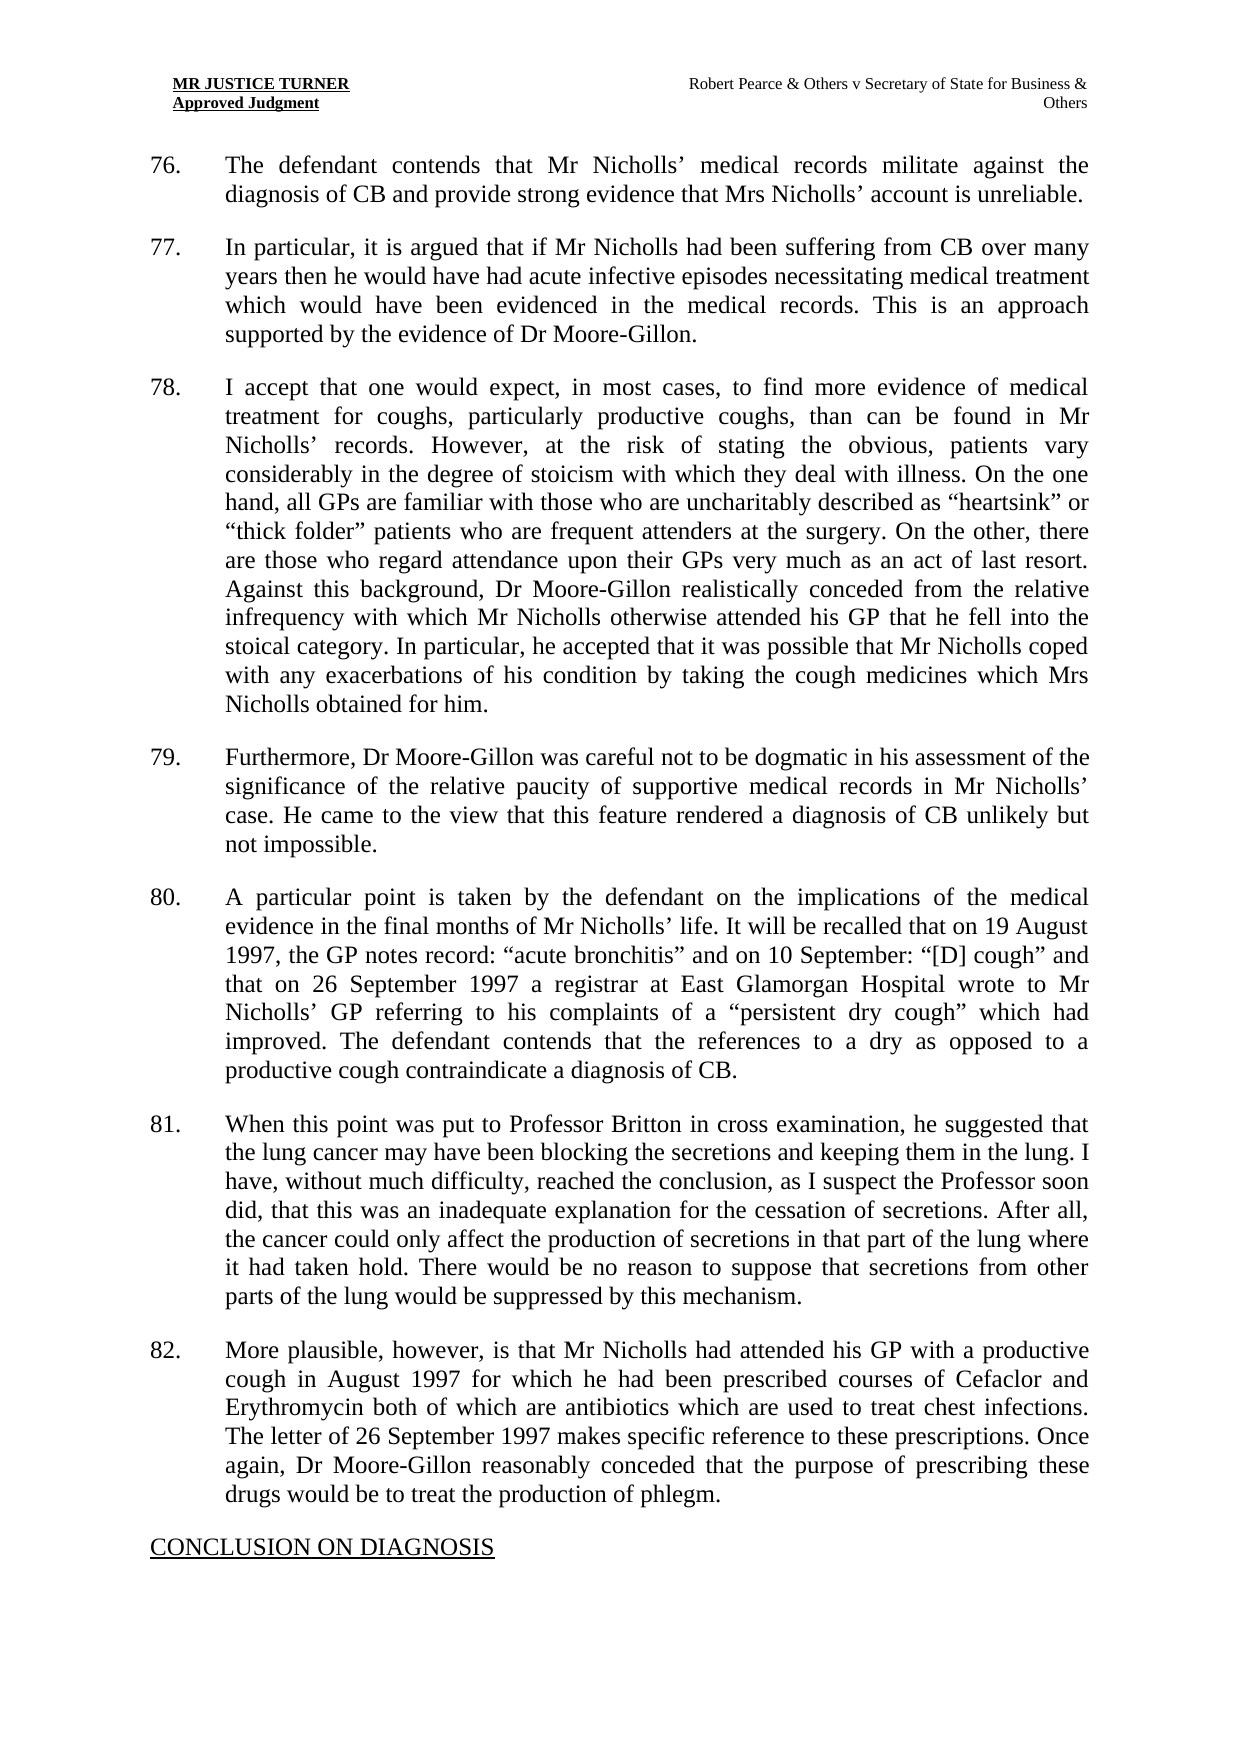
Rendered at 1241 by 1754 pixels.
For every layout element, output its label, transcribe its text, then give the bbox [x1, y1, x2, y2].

text I accept that one would expect, in most cases, to find more evidence of medical treatment for coughs, particularly productive coughs, than can be found in Mr Nicholls’ records. However, at the risk of stating the obvious, patients vary considerably in the degree of stoicism with which they deal with illness. On the one hand, all GPs are familiar with those who are uncharitably described as “heartsink” or “thick folder” patients who are frequent attenders at the surgery. On the other, there are those who regard attendance upon their GPs very much as an act of last resort. Against this background, Dr Moore-Gillon realistically conceded from the relative infrequency with which Mr Nicholls otherwise attended his GP that he fell into the stoical category. In particular, he accepted that it was possible that Mr Nicholls coped with any exacerbations of his condition by taking the cough medicines which Mrs Nicholls obtained for him. [150, 372, 1090, 717]
text In particular, it is argued that if Mr Nicholls had been suffering from CB over many years then he would have had acute infective episodes necessitating medical treatment which would have been evidenced in the medical records. This is an approach supported by the evidence of Dr Moore-Gillon. [150, 232, 1090, 347]
text A particular point is taken by the defendant on the implications of the medical evidence in the final months of Mr Nicholls’ life. It will be recalled that on 19 August 1997, the GP notes record: “acute bronchitis” and on 10 September: “[D] cough” and that on 26 September 1997 a registrar at East Glamorgan Hospital wrote to Mr Nicholls’ GP referring to his complaints of a “persistent dry cough” which had improved. The defendant contends that the references to a dry as opposed to a productive cough contraindicate a diagnosis of CB. [150, 882, 1090, 1084]
text Furthermore, Dr Moore-Gillon was careful not to be dogmatic in his assessment of the significance of the relative paucity of supportive medical records in Mr Nicholls’ case. He came to the view that this feature rendered a diagnosis of CB unlikely but not impossible. [150, 742, 1090, 857]
text The defendant contends that Mr Nicholls’ medical records militate against the diagnosis of CB and provide strong evidence that Mrs Nicholls’ account is unreliable. [150, 150, 1090, 207]
text When this point was put to Professor Britton in cross examination, he suggested that the lung cancer may have been blocking the secretions and keeping them in the lung. I have, without much difficulty, reached the conclusion, as I suspect the Professor soon did, that this was an inadequate explanation for the cessation of secretions. After all, the cancer could only affect the production of secretions in that part of the lung where it had taken hold. There would be no reason to suppose that secretions from other parts of the lung would be suppressed by this mechanism. [150, 1109, 1090, 1310]
list CONCLUSION ON DIAGNOSIS [150, 1532, 1090, 1561]
text More plausible, however, is that Mr Nicholls had attended his GP with a productive cough in August 1997 for which he had been prescribed courses of Cefaclor and Erythromycin both of which are antibiotics which are used to treat chest infections. The letter of 26 September 1997 makes specific reference to these prescriptions. Once again, Dr Moore-Gillon reasonably conceded that the purpose of prescribing these drugs would be to treat the production of phlegm. [150, 1335, 1090, 1507]
